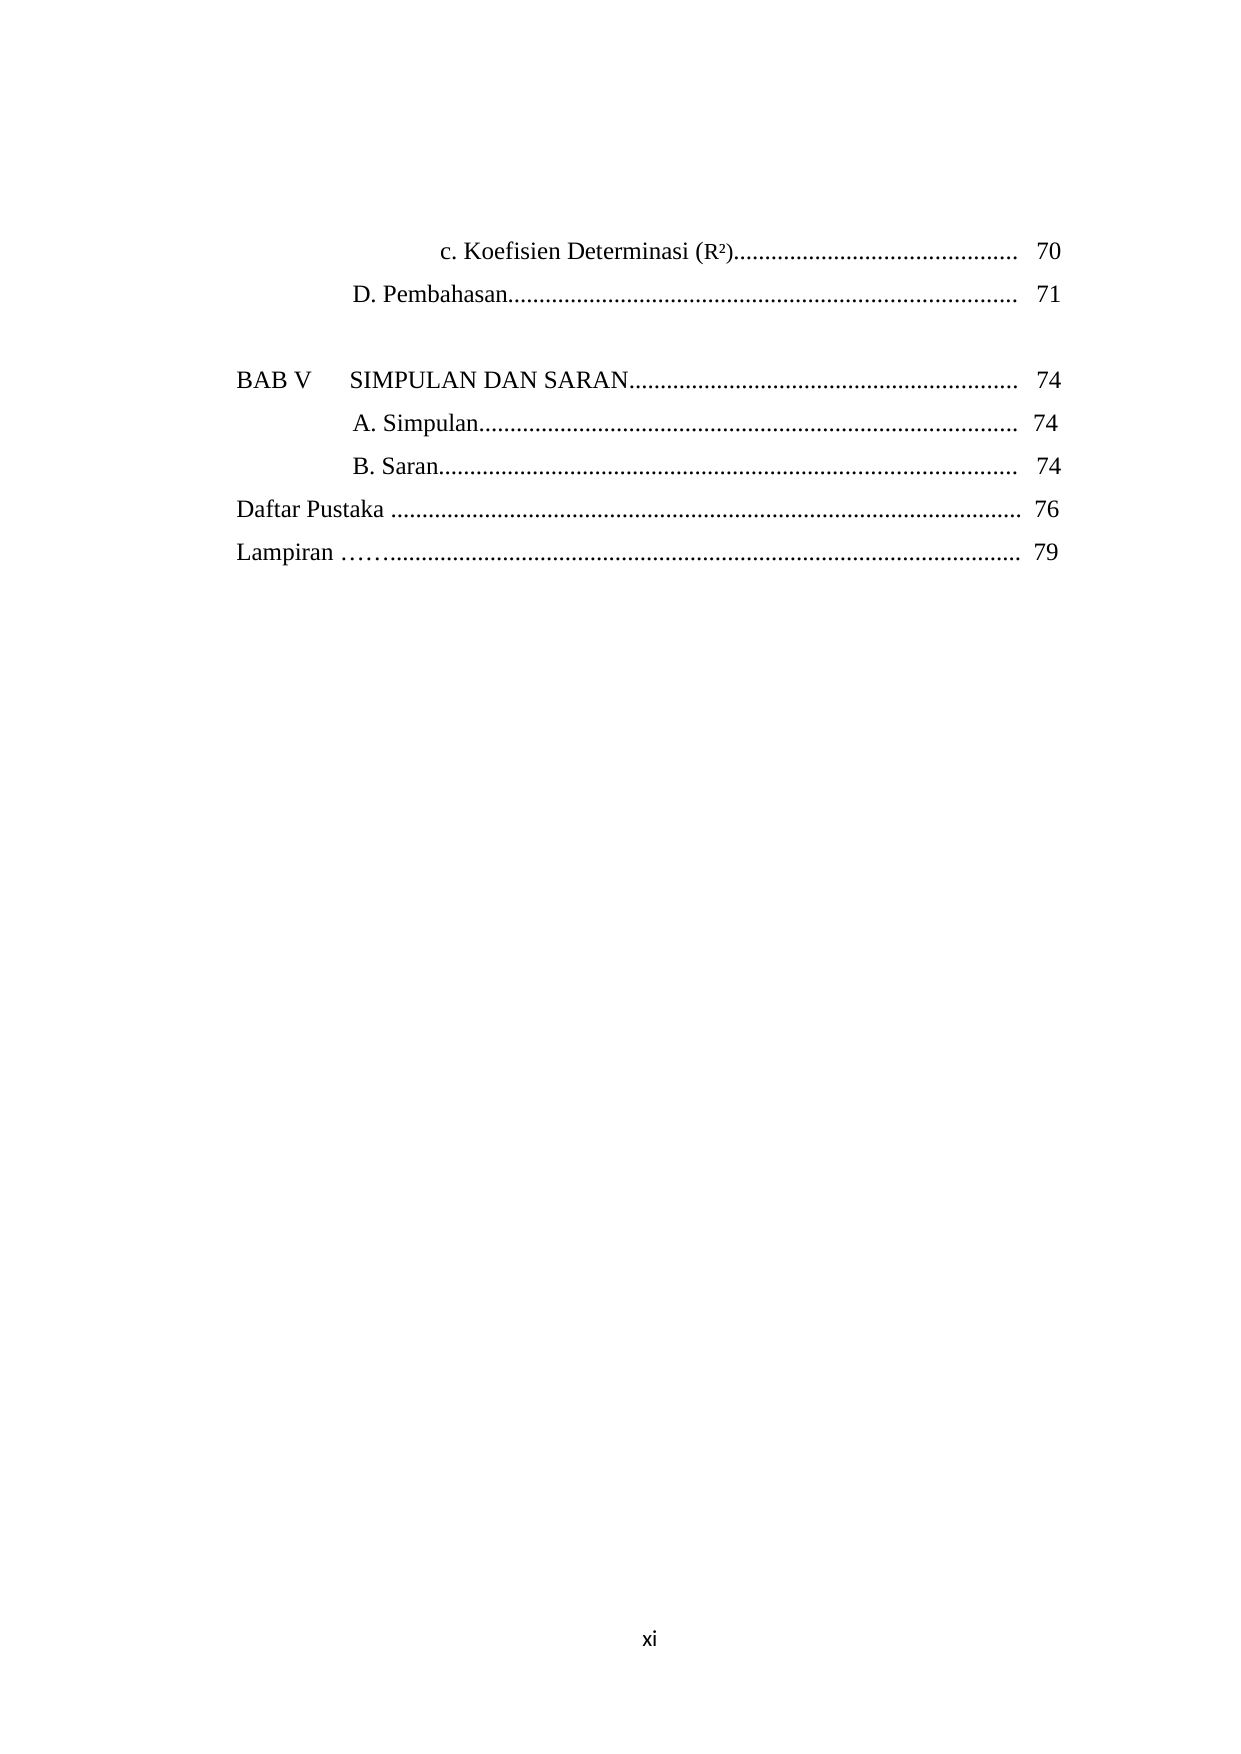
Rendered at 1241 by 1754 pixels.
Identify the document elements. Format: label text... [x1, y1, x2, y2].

text D. Pembahasan 71 [236, 279, 1063, 308]
text A. Simpulan 74 [236, 408, 1063, 437]
text B. Saran 74 [236, 451, 1063, 480]
text Daftar Pustaka ..................................................................................................... 76 [236, 494, 1063, 523]
text c. Koefisien Determinasi (R²) 70 [236, 236, 1063, 265]
text Lampiran ……..................................................................................................... 79 [236, 537, 1063, 566]
text BAB V SIMPULAN DAN SARAN 74 [236, 365, 1063, 394]
